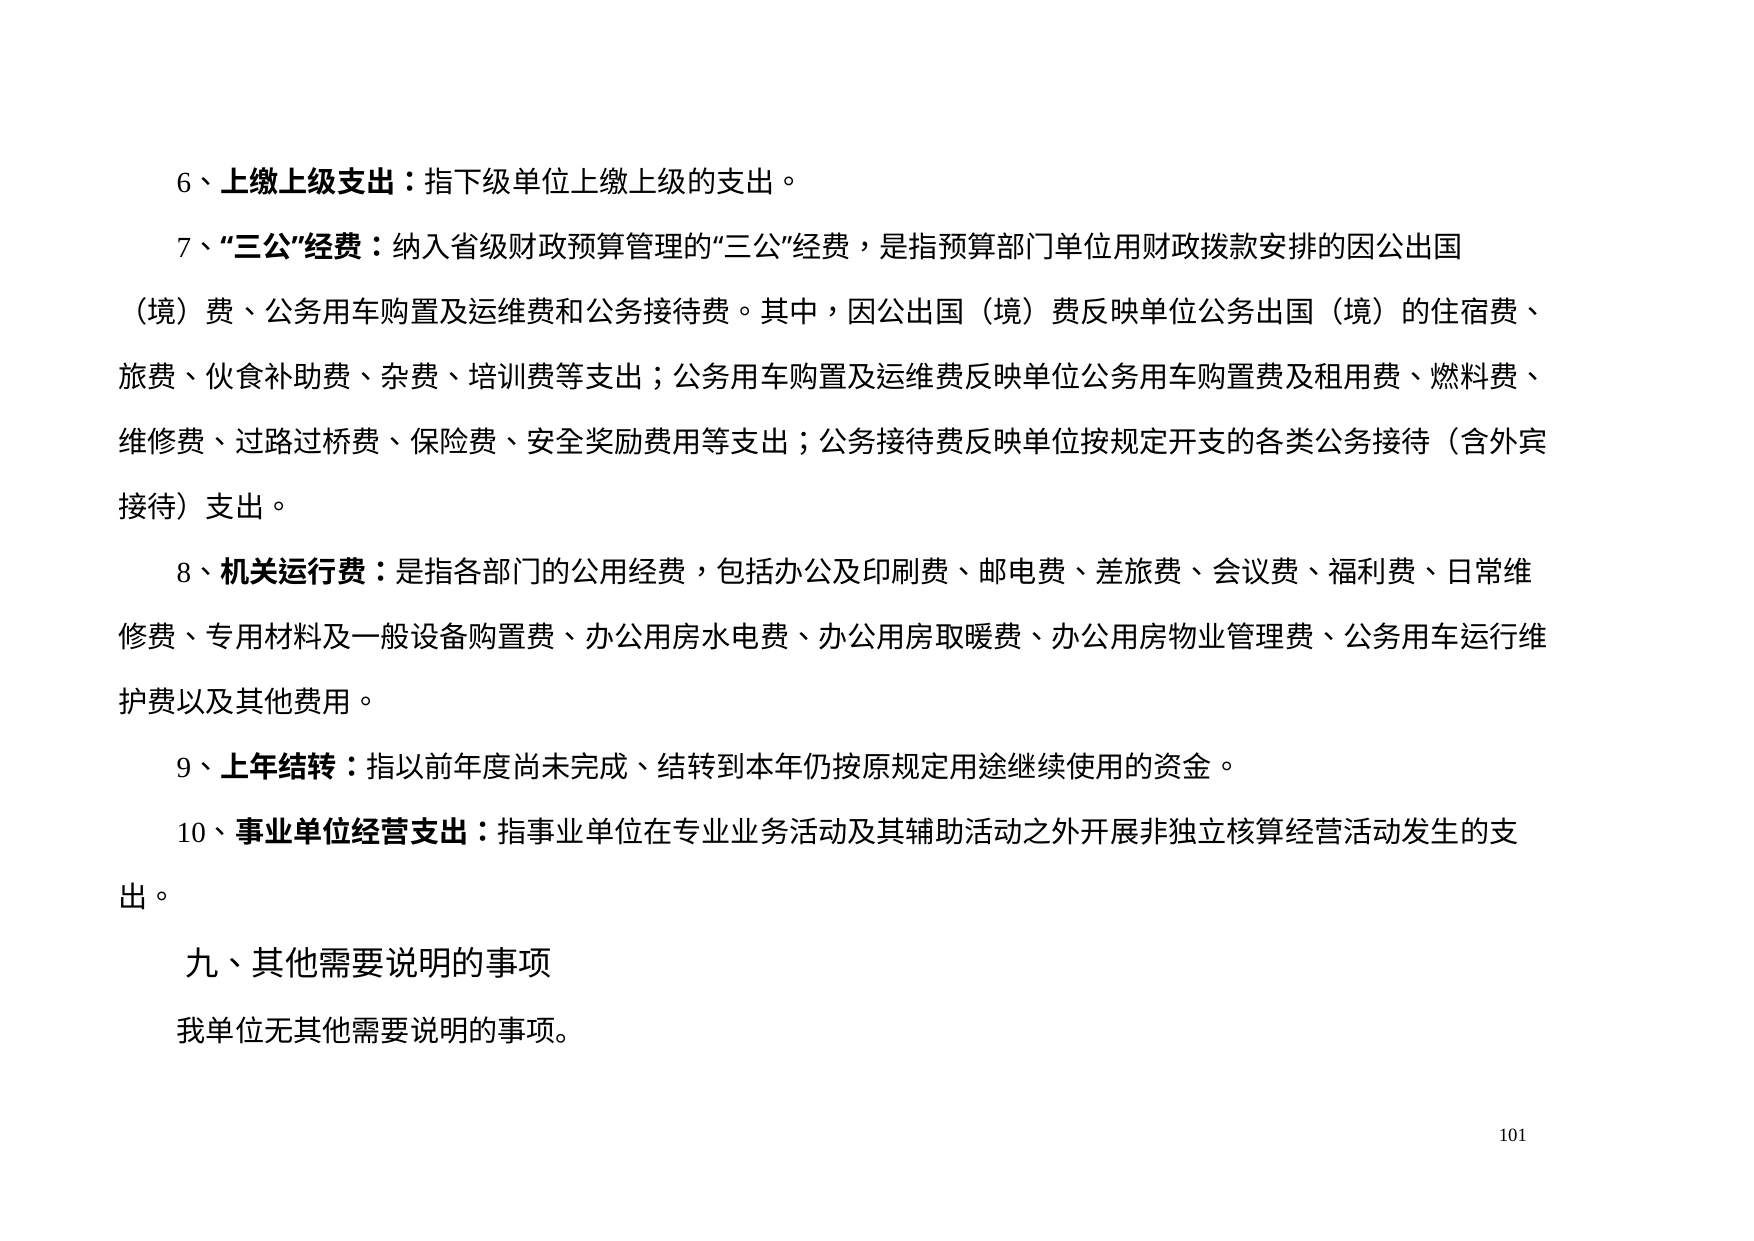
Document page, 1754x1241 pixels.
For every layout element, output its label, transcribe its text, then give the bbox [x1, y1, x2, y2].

text 8、机关运行费：是指各部门的公用经费，包括办公及印刷费、邮电费、差旅费、会议费、福利费、日常维修费、专用材料及一般设备购置费、办公用房水电费、办公用房取暖费、办公用房物业管理费、公务用车运行维护费以及其他费用。 [118, 539, 1547, 734]
text 九、其他需要说明的事项 [118, 930, 1547, 995]
text 我单位无其他需要说明的事项。 [118, 996, 1547, 1061]
text 6、上缴上级支出：指下级单位上缴上级的支出。 [118, 149, 1547, 214]
text 7、“三公”经费：纳入省级财政预算管理的“三公”经费，是指预算部门单位用财政拨款安排的因公出国（境）费、公务用车购置及运维费和公务接待费。其中，因公出国（境）费反映单位公务出国（境）的住宿费、旅费、伙食补助费、杂费、培训费等支出；公务用车购置及运维费反映单位公务用车购置费及租用费、燃料费、维修费、过路过桥费、保险费、安全奖励费用等支出；公务接待费反映单位按规定开支的各类公务接待（含外宾接待）支出。 [118, 214, 1547, 539]
text 10、事业单位经营支出：指事业单位在专业业务活动及其辅助活动之外开展非独立核算经营活动发生的支出。 [118, 799, 1547, 929]
text 9、上年结转：指以前年度尚未完成、结转到本年仍按原规定用途继续使用的资金。 [118, 734, 1547, 799]
